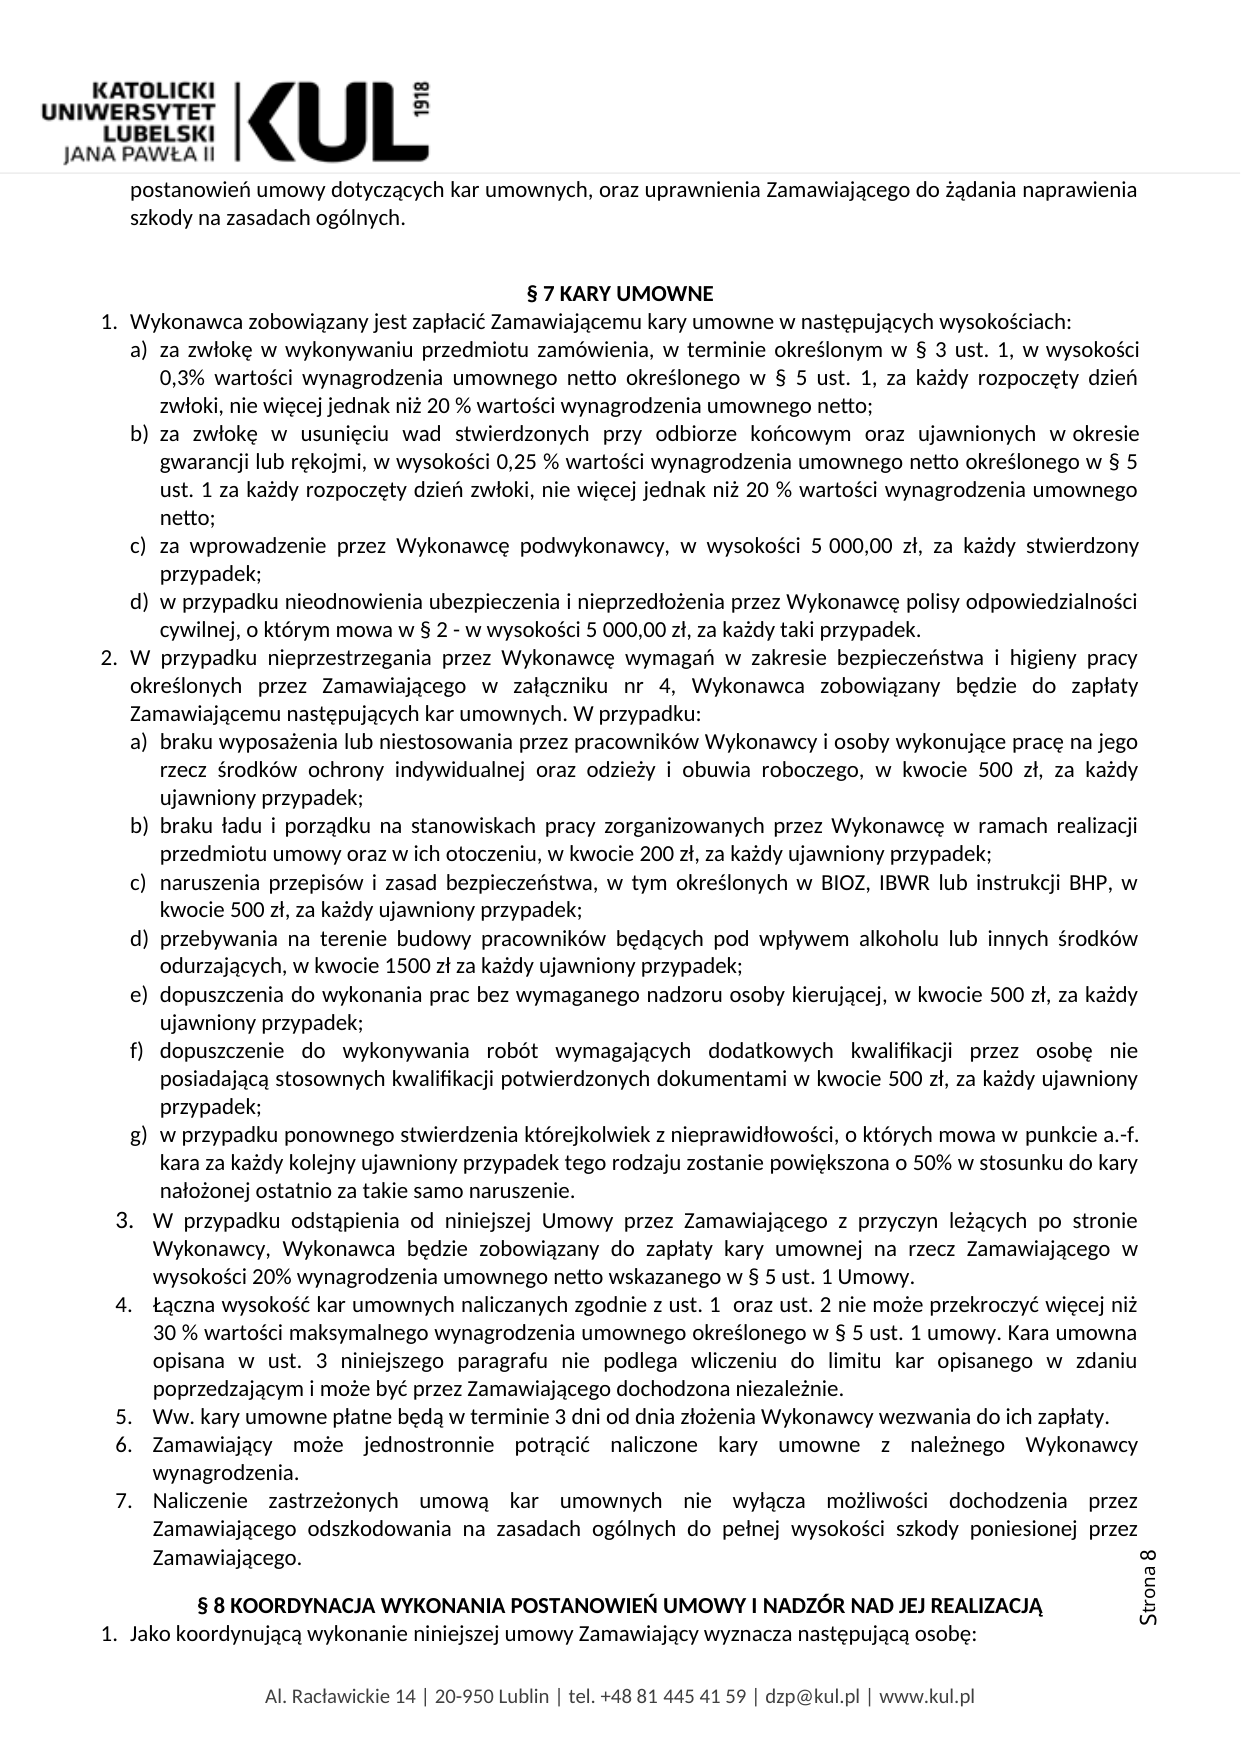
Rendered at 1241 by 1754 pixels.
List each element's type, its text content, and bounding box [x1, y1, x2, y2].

text § 8 KOORDYNACJA WYKONANIA POSTANOWIEŃ UMOWY I NADZÓR NAD JEJ REALIZACJĄ [100, 1591, 1140, 1619]
list naruszenia przepisów i zasad bezpieczeństwa, w tym określonych w BIOZ, IBWR lub instrukcji BHP, w kwocie 500 zł, za każdy ujawniony przypadek; [130, 868, 1140, 924]
list W przypadku nieprzestrzegania przez Wykonawcę wymagań w zakresie bezpieczeństwa i higieny pracy określonych przez Zamawiającego w załączniku nr 4, Wykonawca zobowiązany będzie do zapłaty Zamawiającemu następujących kar umownych. W przypadku: [100, 643, 1140, 727]
list Wykonawca zobowiązany jest zapłacić Zamawiającemu kary umowne w następujących wysokościach: [100, 307, 1140, 335]
list za wprowadzenie przez Wykonawcę podwykonawcy, w wysokości 5 000,00 zł, za każdy stwierdzony przypadek; [130, 531, 1140, 587]
text § 7 KARY UMOWNE [100, 279, 1140, 307]
list Łączna wysokość kar umownych naliczanych zgodnie z ust. 1 oraz ust. 2 nie może przekroczyć więcej niż 30 % wartości maksymalnego wynagrodzenia umownego określonego w § 5 ust. 1 umowy. Kara umowna opisana w ust. 3 niniejszego paragrafu nie podlega wliczeniu do limitu kar opisanego w zdaniu poprzedzającym i może być przez Zamawiającego dochodzona niezależnie. [115, 1290, 1140, 1402]
list Ww. kary umowne płatne będą w terminie 3 dni od dnia złożenia Wykonawcy wezwania do ich zapłaty. [115, 1402, 1140, 1431]
list dopuszczenia do wykonania prac bez wymaganego nadzoru osoby kierującej, w kwocie 500 zł, za każdy ujawniony przypadek; [130, 980, 1140, 1036]
list Naliczenie zastrzeżonych umową kar umownych nie wyłącza możliwości dochodzenia przez Zamawiającego odszkodowania na zasadach ogólnych do pełnej wysokości szkody poniesionej przez Zamawiającego. [115, 1487, 1140, 1571]
list braku ładu i porządku na stanowiskach pracy zorganizowanych przez Wykonawcę w ramach realizacji przedmiotu umowy oraz w ich otoczeniu, w kwocie 200 zł, za każdy ujawniony przypadek; [130, 812, 1140, 868]
list przebywania na terenie budowy pracowników będących pod wpływem alkoholu lub innych środków odurzających, w kwocie 1500 zł za każdy ujawniony przypadek; [130, 924, 1140, 980]
list W przypadku odstąpienia od niniejszej Umowy przez Zamawiającego z przyczyn leżących po stronie Wykonawcy, Wykonawca będzie zobowiązany do zapłaty kary umownej na rzecz Zamawiającego w wysokości 20% wynagrodzenia umownego netto wskazanego w § 5 ust. 1 Umowy. [115, 1204, 1140, 1290]
list w przypadku ponownego stwierdzenia którejkolwiek z nieprawidłowości, o których mowa w punkcie a.-f. kara za każdy kolejny ujawniony przypadek tego rodzaju zostanie powiększona o 50% w stosunku do kary nałożonej ostatnio za takie samo naruszenie. [130, 1120, 1140, 1204]
picture [0, 0, 1241, 175]
list braku wyposażenia lub niestosowania przez pracowników Wykonawcy i osoby wykonujące pracę na jego rzecz środków ochrony indywidualnej oraz odzieży i obuwia roboczego, w kwocie 500 zł, za każdy ujawniony przypadek; [130, 727, 1140, 812]
list za zwłokę w usunięciu wad stwierdzonych przy odbiorze końcowym oraz ujawnionych w okresie gwarancji lub rękojmi, w wysokości 0,25 % wartości wynagrodzenia umownego netto określonego w § 5 ust. 1 za każdy rozpoczęty dzień zwłoki, nie więcej jednak niż 20 % wartości wynagrodzenia umownego netto; [130, 419, 1140, 531]
list Jako koordynującą wykonanie niniejszej umowy Zamawiający wyznacza następującą osobę: [100, 1619, 1140, 1647]
list za zwłokę w wykonywaniu przedmiotu zamówienia, w terminie określonym w § 3 ust. 1, w wysokości 0,3% wartości wynagrodzenia umownego netto określonego w § 5 ust. 1, za każdy rozpoczęty dzień zwłoki, nie więcej jednak niż 20 % wartości wynagrodzenia umownego netto; [130, 335, 1140, 419]
list dopuszczenie do wykonywania robót wymagających dodatkowych kwalifikacji przez osobę nie posiadającą stosownych kwalifikacji potwierdzonych dokumentami w kwocie 500 zł, za każdy ujawniony przypadek; [130, 1036, 1140, 1120]
list w przypadku nieodnowienia ubezpieczenia i nieprzedłożenia przez Wykonawcę polisy odpowiedzialności cywilnej, o którym mowa w § 2 - w wysokości 5 000,00 zł, za każdy taki przypadek. [130, 587, 1140, 643]
list Zamawiający może jednostronnie potrącić naliczone kary umowne z należnego Wykonawcy wynagrodzenia. [115, 1431, 1140, 1487]
